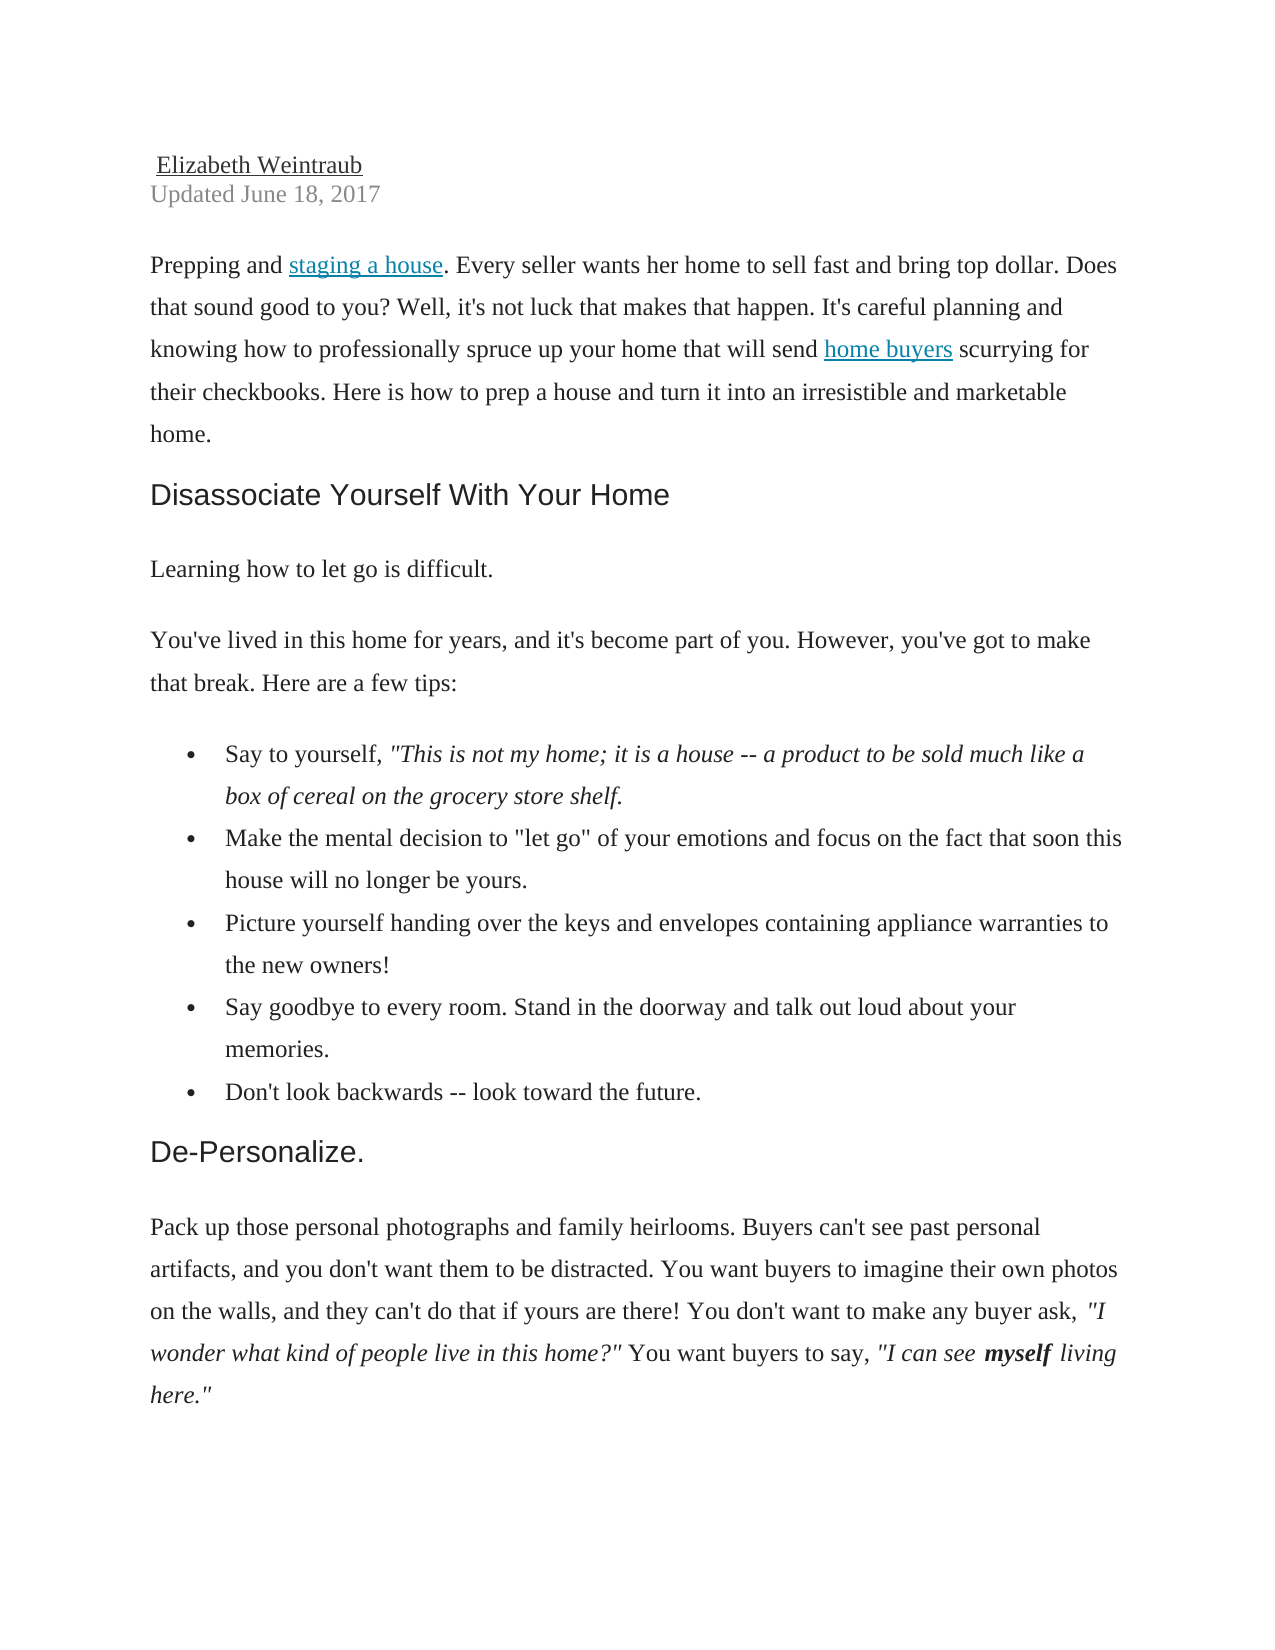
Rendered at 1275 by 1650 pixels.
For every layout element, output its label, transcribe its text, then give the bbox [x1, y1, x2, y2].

text De-Personalize. [150, 1134, 1125, 1169]
list Say goodbye to every room. Stand in the doorway and talk out loud about your memories. [187, 979, 1125, 1063]
text Updated June 18, 2017 [150, 179, 1125, 207]
text Elizabeth Weintraub [150, 150, 1125, 179]
text Pack up those personal photographs and family heirlooms. Buyers can't see past personal artifacts, and you don't want them to be distracted. You want buyers to imagine their own photos on the walls, and they can't do that if yours are there! You don't want to make any buyer ask, "I wonder what kind of people live in this home?" You want buyers to say, "I can see myself living here." [150, 1198, 1125, 1409]
list Make the mental decision to "let go" of your emotions and focus on the fact that soon this house will no longer be yours. [187, 810, 1125, 894]
list Don't look backwards -- look toward the future. [187, 1063, 1125, 1105]
text Disassociate Yourself With Your Home [150, 477, 1125, 512]
text Prepping and staging a house. Every seller wants her home to sell fast and bring top dollar. Does that sound good to you? Well, it's not luck that makes that happen. It's careful planning and knowing how to professionally spruce up your home that will send home buyers scurrying for their checkbooks. Here is how to prep a house and turn it into an irresistible and marketable home. [150, 237, 1125, 448]
text Learning how to let go is difficult. [150, 541, 1125, 583]
list Picture yourself handing over the keys and envelopes containing appliance warranties to the new owners! [187, 894, 1125, 979]
list Say to yourself, "This is not my home; it is a house -- a product to be sold much like a box of cereal on the grocery store shelf. [187, 726, 1125, 810]
text You've lived in this home for years, and it's become part of you. However, you've got to make that break. Here are a few tips: [150, 612, 1125, 696]
